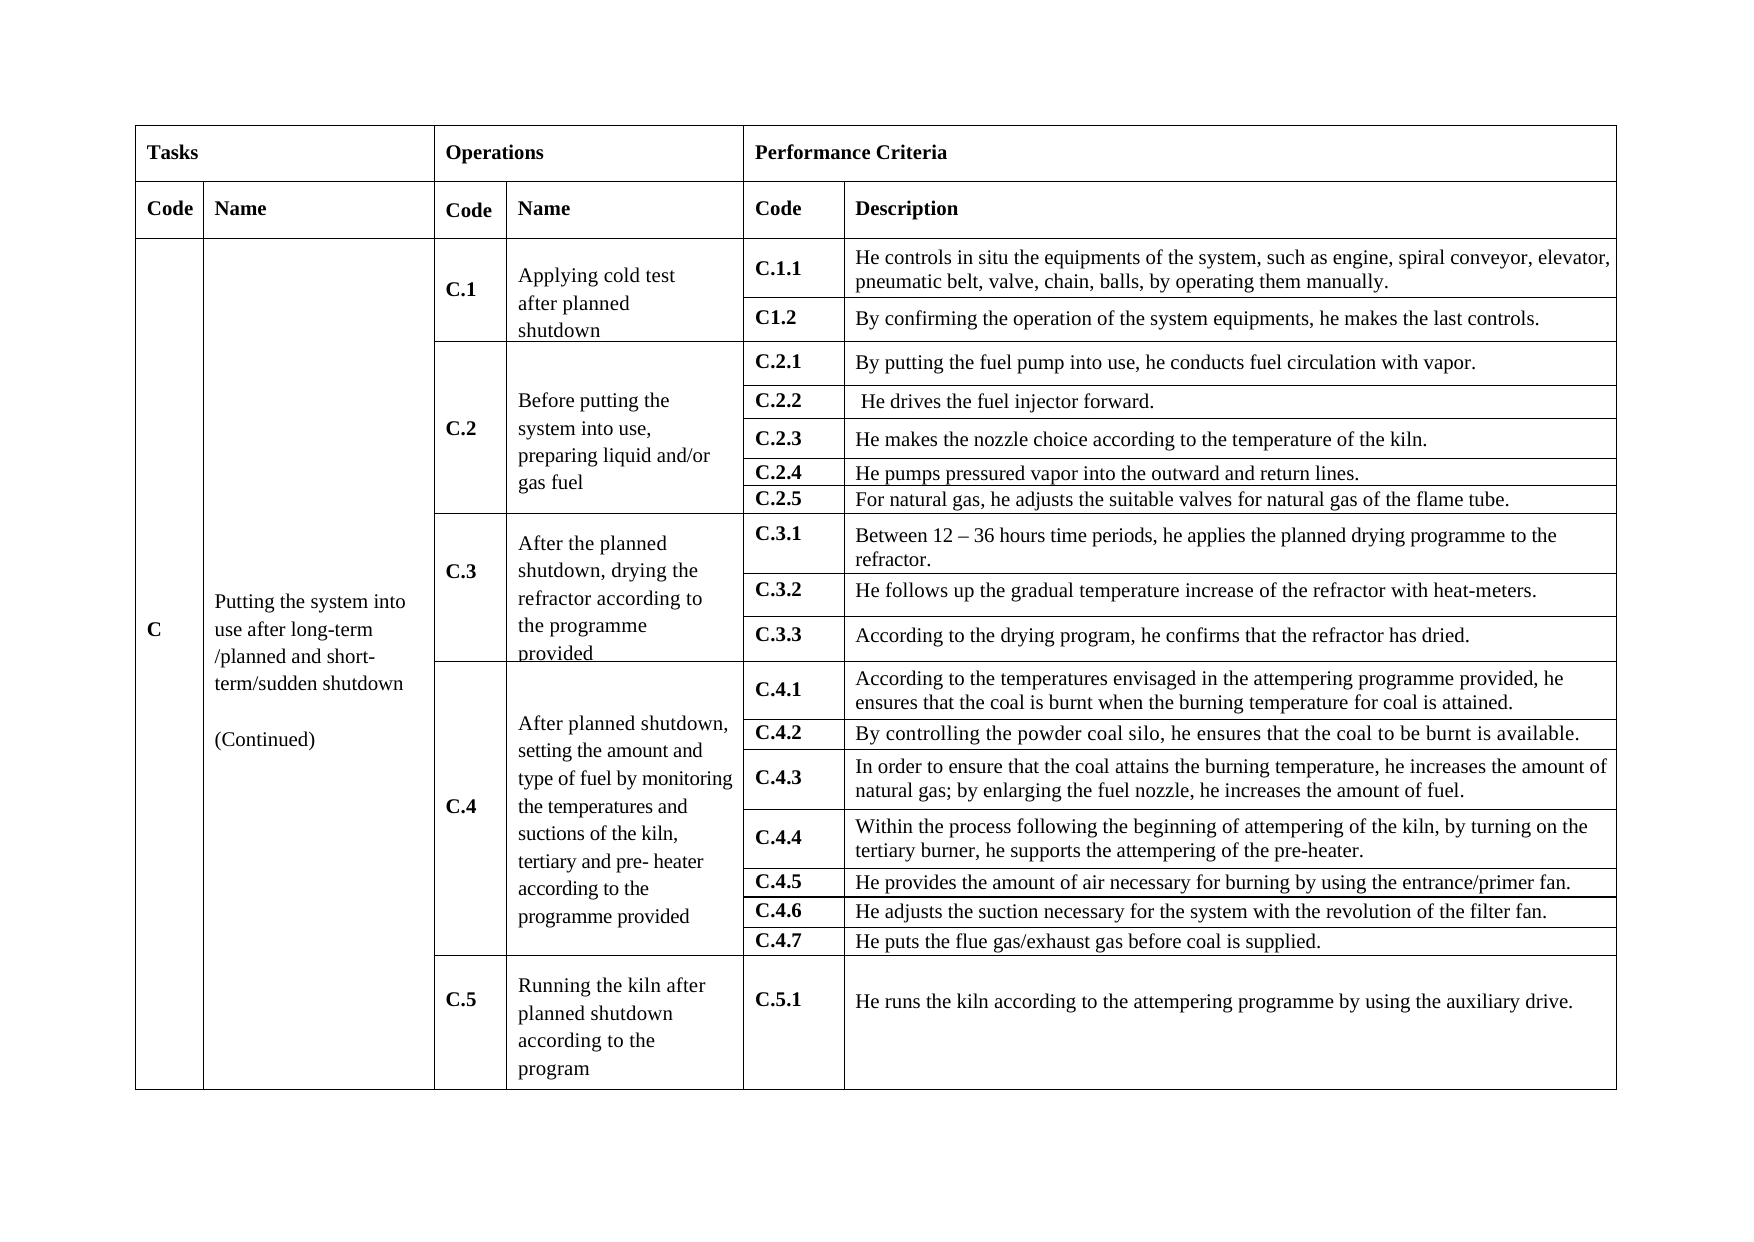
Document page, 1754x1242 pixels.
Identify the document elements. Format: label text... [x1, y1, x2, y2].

table_cell C.2 [435, 342, 506, 513]
table_cell Description [845, 182, 1616, 237]
table_header Tasks [136, 126, 434, 181]
table_cell By controlling the powder coal silo, he ensures that the coal to be burnt is available. [845, 720, 1616, 749]
table_cell C.2.1 [744, 342, 844, 385]
table_cell C.4.7 [744, 928, 844, 955]
table_cell C.1.1 [744, 239, 844, 297]
table_cell By confirming the operation of the system equipments, he makes the last controls. [845, 298, 1616, 341]
table_cell He runs the kiln according to the attempering programme by using the auxiliary drive. [845, 956, 1616, 1089]
table_cell C.1 [435, 239, 506, 341]
table_cell For natural gas, he adjusts the suitable valves for natural gas of the flame tube. [845, 486, 1616, 513]
table_cell Name [204, 182, 434, 237]
table_cell C.4.2 [744, 720, 844, 749]
table_header Performance Criteria [744, 126, 1616, 181]
table_cell According to the temperatures envisaged in the attempering programme provided, he ensures that the coal is burnt when the burning temperature for coal is attained. [845, 662, 1616, 719]
table_cell C.3.2 [744, 574, 844, 616]
table_cell C.4.4 [744, 810, 844, 867]
table_cell By putting the fuel pump into use, he conducts fuel circulation with vapor. [845, 342, 1616, 385]
table_cell Code [435, 182, 506, 237]
table_cell C.4.3 [744, 750, 844, 808]
table_cell Running the kiln after planned shutdown according to the program [507, 956, 743, 1089]
table_cell C.3.3 [744, 617, 844, 661]
table_cell C.2.3 [744, 419, 844, 458]
table_cell C.2.2 [744, 386, 844, 418]
table_cell C [136, 239, 203, 1089]
table_cell In order to ensure that the coal attains the burning temperature, he increases the amount of natural gas; by enlarging the fuel nozzle, he increases the amount of fuel. [845, 750, 1616, 808]
table_cell He pumps pressured vapor into the outward and return lines. [845, 459, 1616, 485]
table_cell After the planned shutdown, drying the refractor according to the programme provided [507, 514, 743, 661]
table_cell He provides the amount of air necessary for burning by using the entrance/primer fan. [845, 869, 1616, 896]
table_cell He controls in situ the equipments of the system, such as engine, spiral conveyor, elevator, pneumatic belt, valve, chain, balls, by operating them manually. [845, 239, 1616, 297]
table_cell Between 12 – 36 hours time periods, he applies the planned drying programme to the refractor. [845, 514, 1616, 572]
table_cell Code [744, 182, 844, 237]
table_cell C.2.4 [744, 459, 844, 485]
table_cell He follows up the gradual temperature increase of the refractor with heat-meters. [845, 574, 1616, 616]
table_cell C.3.1 [744, 514, 844, 572]
table_cell He makes the nozzle choice according to the temperature of the kiln. [845, 419, 1616, 458]
table_cell Within the process following the beginning of attempering of the kiln, by turning on the tertiary burner, he supports the attempering of the pre-heater. [845, 810, 1616, 867]
table_cell He puts the flue gas/exhaust gas before coal is supplied. [845, 928, 1616, 955]
table_cell He drives the fuel injector forward. [845, 386, 1616, 418]
table_cell Name [507, 182, 743, 237]
table_cell C.4.1 [744, 662, 844, 719]
table_cell C.2.5 [744, 486, 844, 513]
table_header Operations [435, 126, 743, 181]
table_cell Applying cold test after planned shutdown [507, 239, 743, 341]
table_cell C.3 [435, 514, 506, 661]
table_cell C.5.1 [744, 956, 844, 1089]
table_cell C.5 [435, 956, 506, 1089]
table_cell C.4.6 [744, 898, 844, 927]
table_cell According to the drying program, he confirms that the refractor has dried. [845, 617, 1616, 661]
table_cell C.4 [435, 662, 506, 955]
table_cell C.4.5 [744, 869, 844, 896]
table_cell Code [136, 182, 203, 237]
table_cell C1.2 [744, 298, 844, 341]
table_cell Before putting the system into use, preparing liquid and/or gas fuel [507, 342, 743, 513]
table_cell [204, 239, 434, 1089]
table_cell After planned shutdown, setting the amount and type of fuel by monitoring the temperatures and suctions of the kiln, tertiary and pre- heater according to the programme provided [507, 662, 743, 955]
table_cell He adjusts the suction necessary for the system with the revolution of the filter fan. [845, 898, 1616, 927]
